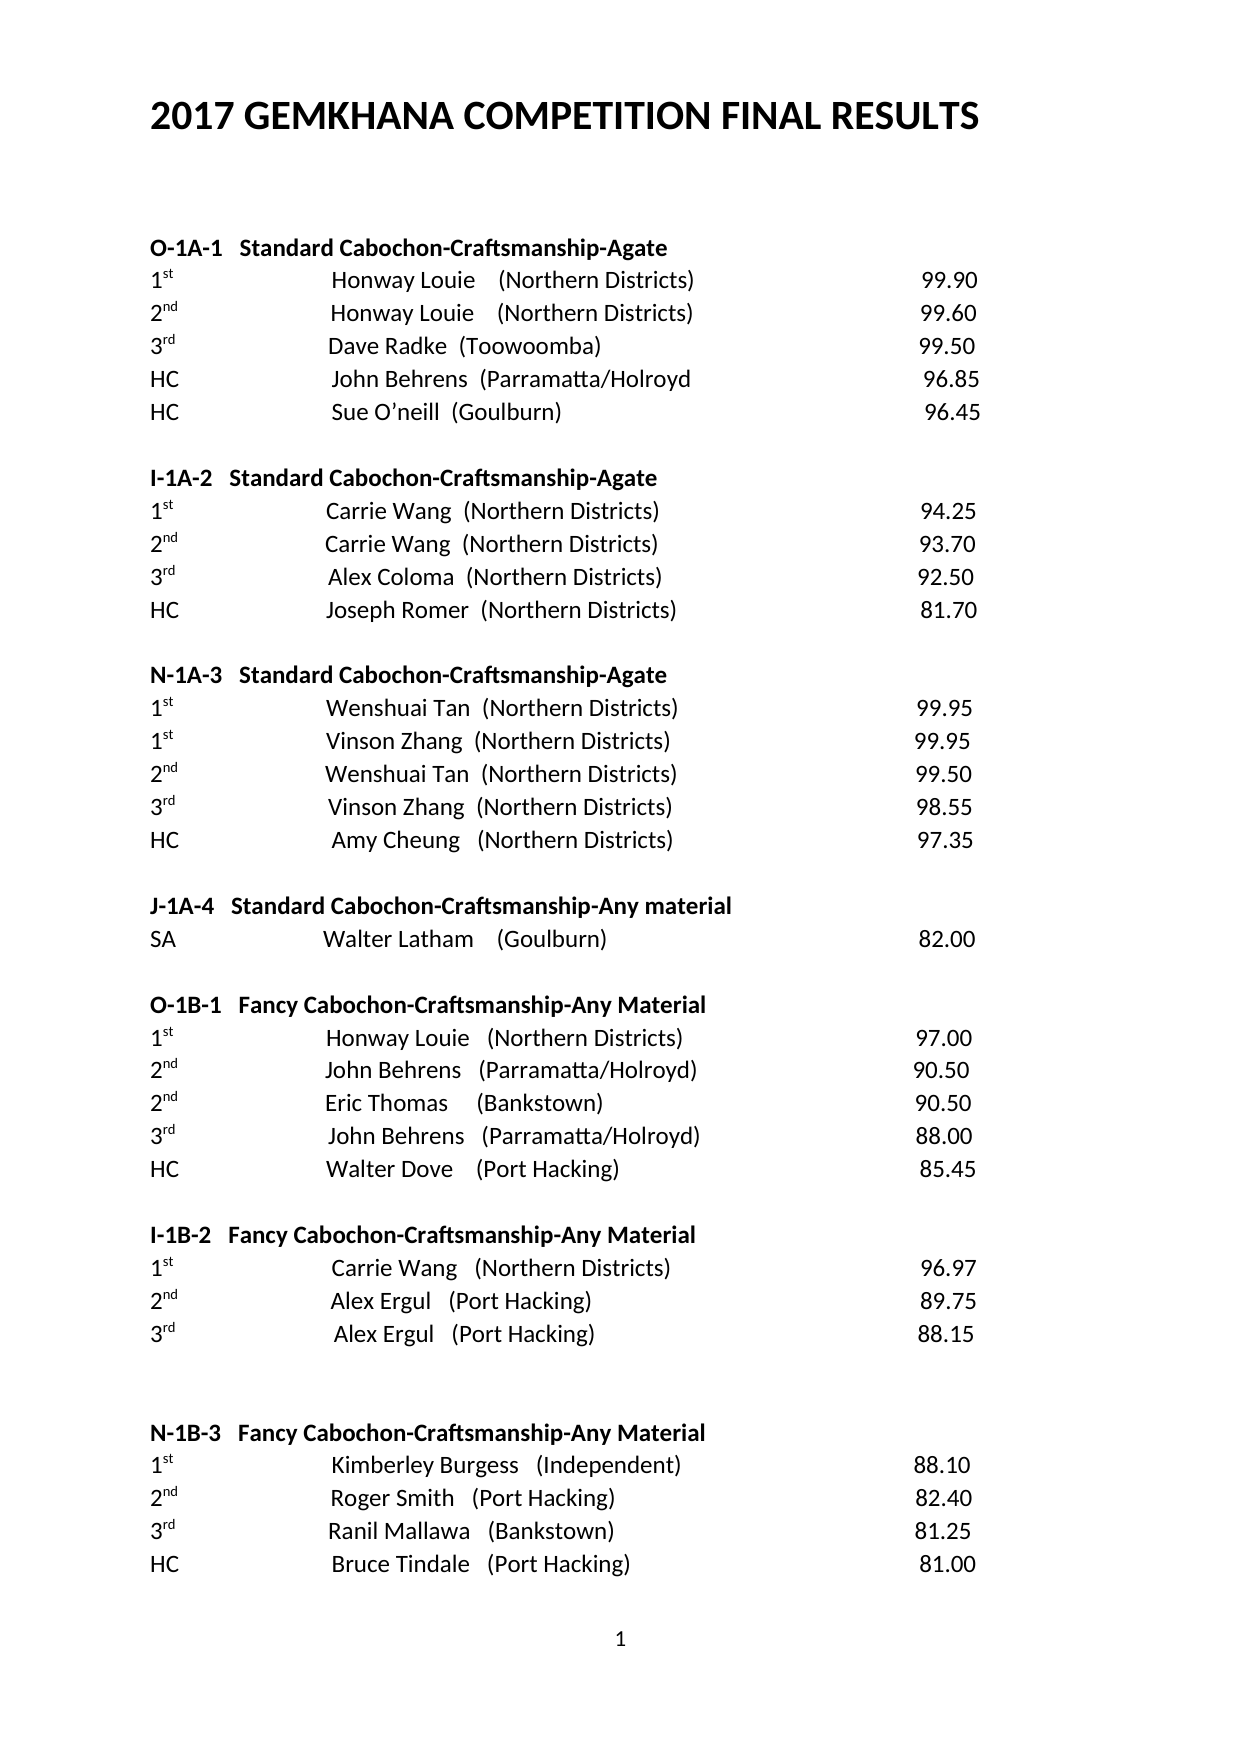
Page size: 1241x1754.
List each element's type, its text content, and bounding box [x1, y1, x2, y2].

text 3rd Vinson Zhang (Northern Districts) 98.55 [150, 791, 1066, 822]
text 1st Carrie Wang (Northern Districts) 94.25 [150, 495, 1066, 526]
text 2nd Roger Smith (Port Hacking) 82.40 [150, 1483, 1066, 1513]
text 1st Wenshuai Tan (Northern Districts) 99.95 [150, 693, 1066, 723]
text 2nd Honway Louie (Northern Districts) 99.60 [150, 298, 1066, 328]
text HC Sue O’neill (Goulburn) 96.45 [150, 396, 1066, 427]
text I-1B-2 Fancy Cabochon-Craftsmanship-Any Material [150, 1219, 1066, 1250]
text O-1A-1 Standard Cabochon-Craftsmanship-Agate [150, 232, 1090, 262]
text HC Bruce Tindale (Port Hacking) 81.00 [150, 1548, 1066, 1579]
text 2017 GEMKHANA COMPETITION FINAL RESULTS [150, 89, 992, 139]
text I-1A-2 Standard Cabochon-Craftsmanship-Agate [150, 462, 1066, 493]
text 1st Vinson Zhang (Northern Districts) 99.95 [150, 726, 1066, 756]
text N-1A-3 Standard Cabochon-Craftsmanship-Agate [150, 660, 1066, 690]
text N-1B-3 Fancy Cabochon-Craftsmanship-Any Material [150, 1417, 1066, 1447]
text 1st Honway Louie (Northern Districts) 99.90 [150, 265, 1066, 295]
text HC Joseph Romer (Northern Districts) 81.70 [150, 594, 1066, 624]
text SA Walter Latham (Goulburn) 82.00 [150, 923, 1066, 953]
text 1st Carrie Wang (Northern Districts) 96.97 [150, 1252, 1066, 1283]
text O-1B-1 Fancy Cabochon-Craftsmanship-Any Material [150, 989, 1066, 1019]
text 1st Kimberley Burgess (Independent) 88.10 [150, 1450, 1066, 1480]
text 2nd Carrie Wang (Northern Districts) 93.70 [150, 528, 1066, 558]
text 2nd Alex Ergul (Port Hacking) 89.75 [150, 1285, 1066, 1316]
text 1st Honway Louie (Northern Districts) 97.00 [150, 1022, 1066, 1052]
text 2nd John Behrens (Parramatta/Holroyd) 90.50 [150, 1055, 1066, 1085]
text 3rd John Behrens (Parramatta/Holroyd) 88.00 [150, 1121, 1066, 1151]
text 3rd Dave Radke (Toowoomba) 99.50 [150, 331, 1066, 361]
text HC Amy Cheung (Northern Districts) 97.35 [150, 824, 1066, 855]
text HC Walter Dove (Port Hacking) 85.45 [150, 1153, 1066, 1184]
text J-1A-4 Standard Cabochon-Craftsmanship-Any material [150, 890, 1066, 921]
text HC John Behrens (Parramatta/Holroyd 96.85 [150, 363, 1066, 394]
text 2nd Wenshuai Tan (Northern Districts) 99.50 [150, 758, 1066, 789]
text 3rd Alex Ergul (Port Hacking) 88.15 [150, 1318, 1066, 1348]
text 3rd Alex Coloma (Northern Districts) 92.50 [150, 561, 1066, 591]
text 3rd Ranil Mallawa (Bankstown) 81.25 [150, 1516, 1066, 1546]
text 2nd Eric Thomas (Bankstown) 90.50 [150, 1088, 1066, 1118]
